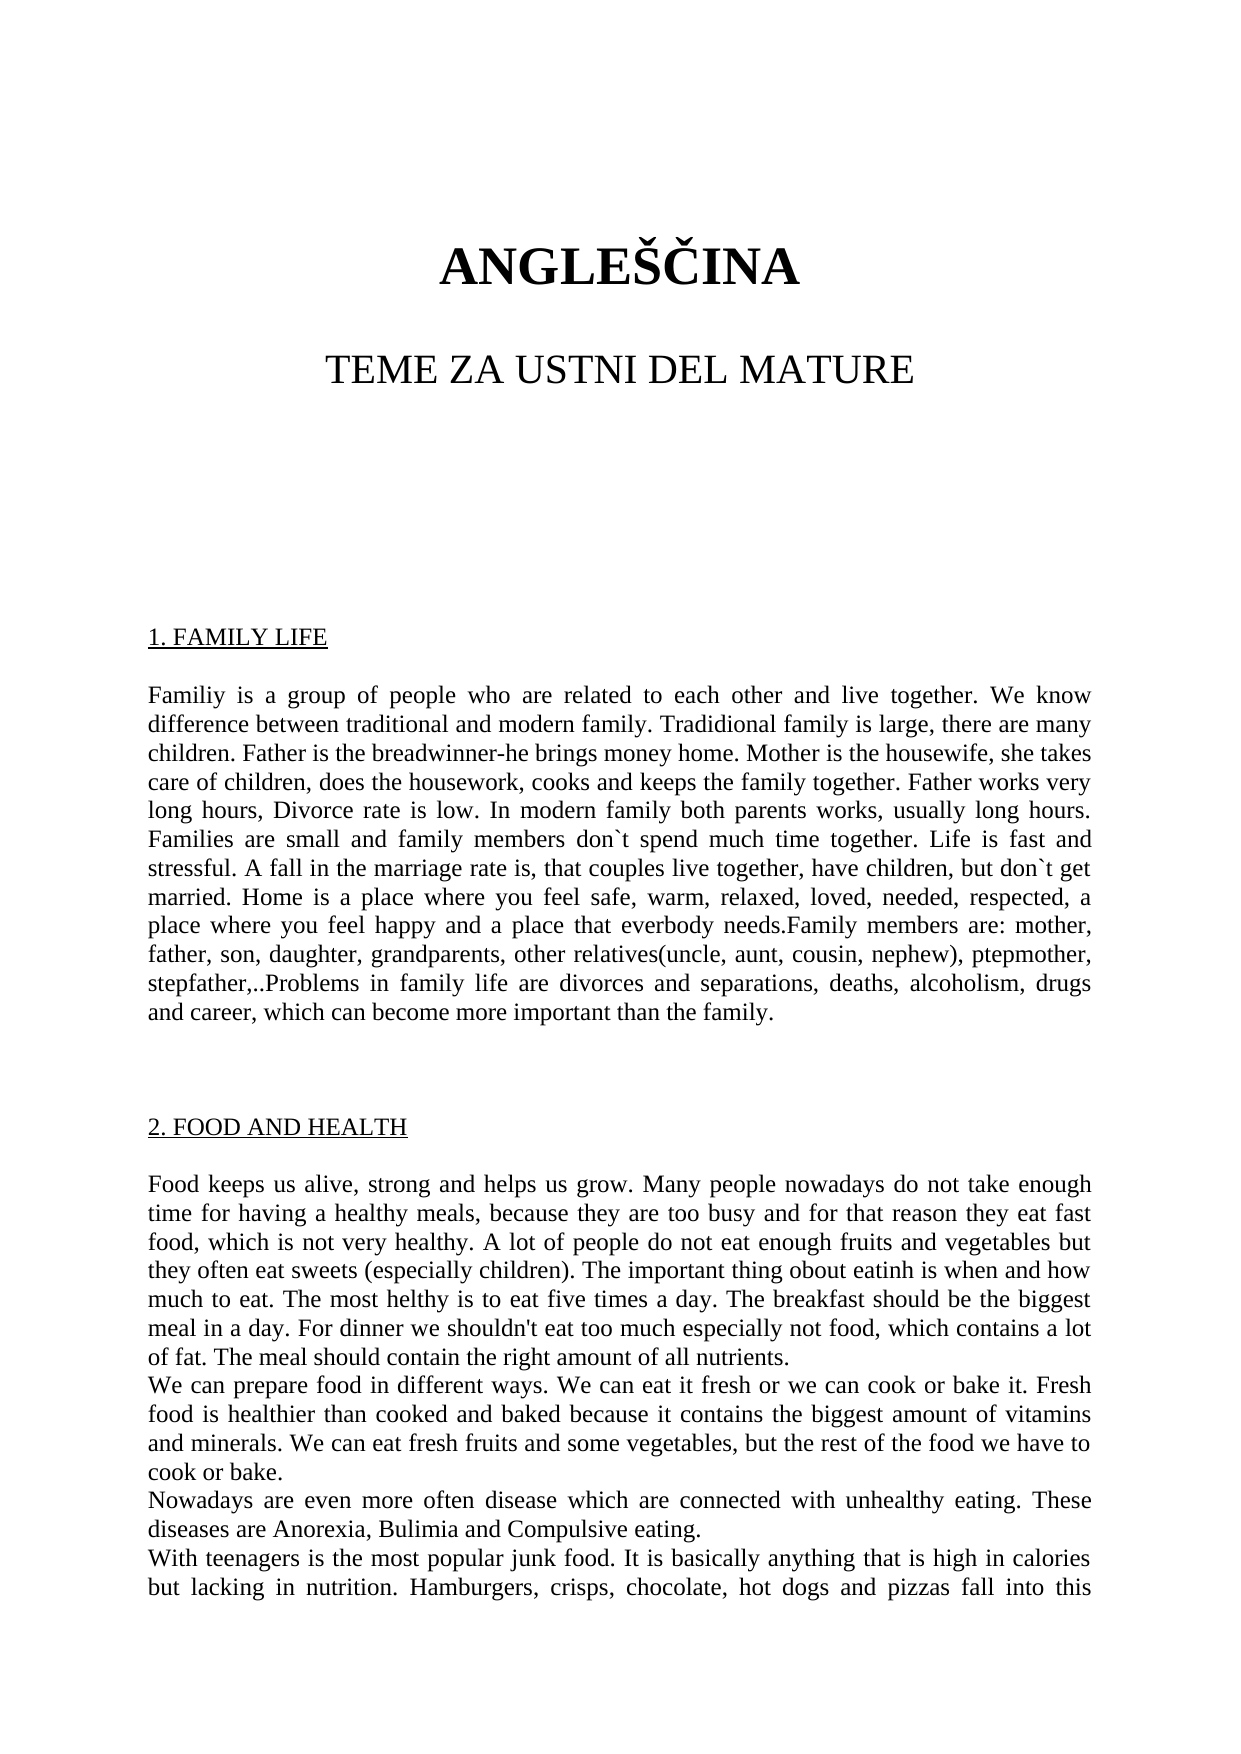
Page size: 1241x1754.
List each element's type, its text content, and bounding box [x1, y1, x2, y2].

text ANGLEŠČINA [148, 234, 1093, 296]
text 2. FOOD AND HEALTH [148, 1112, 1093, 1140]
text Nowadays are even more often disease which are connected with unhealthy eating. These diseases are Anorexia, Bulimia and Compulsive eating. [148, 1485, 1093, 1543]
text TEME ZA USTNI DEL MATURE [148, 344, 1093, 392]
text Familiy is a group of people who are related to each other and live together. We know difference between traditional and modern family. Tradidional family is large, there are many children. Father is the breadwinner-he brings money home. Mother is the housewife, she takes care of children, does the housework, cooks and keeps the family together. Father works very long hours, Divorce rate is low. In modern family both parents works, usually long hours. Families are small and family members don`t spend much time together. Life is fast and stressful. A fall in the marriage rate is, that couples live together, have children, but don`t get married. Home is a place where you feel safe, warm, relaxed, loved, needed, respected, a place where you feel happy and a place that everbody needs.Family members are: mother, father, son, daughter, grandparents, other relatives(uncle, aunt, cousin, nephew), ptepmother, stepfather,..Problems in family life are divorces and separations, deaths, alcoholism, drugs and career, which can become more important than the family. [148, 680, 1093, 1025]
text 1. FAMILY LIFE [148, 622, 1093, 651]
text We can prepare food in different ways. We can eat it fresh or we can cook or bake it. Fresh food is healthier than cooked and baked because it contains the biggest amount of vitamins and minerals. We can eat fresh fruits and some vegetables, but the rest of the food we have to cook or bake. [148, 1370, 1093, 1485]
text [148, 1543, 1093, 1600]
text Food keeps us alive, strong and helps us grow. Many people nowadays do not take enough time for having a healthy meals, because they are too busy and for that reason they eat fast food, which is not very healthy. A lot of people do not eat enough fruits and vegetables but they often eat sweets (especially children). The important thing obout eatinh is when and how much to eat. The most helthy is to eat five times a day. The breakfast should be the biggest meal in a day. For dinner we shouldn't eat too much especially not food, which contains a lot of fat. The meal should contain the right amount of all nutrients. [148, 1169, 1093, 1370]
